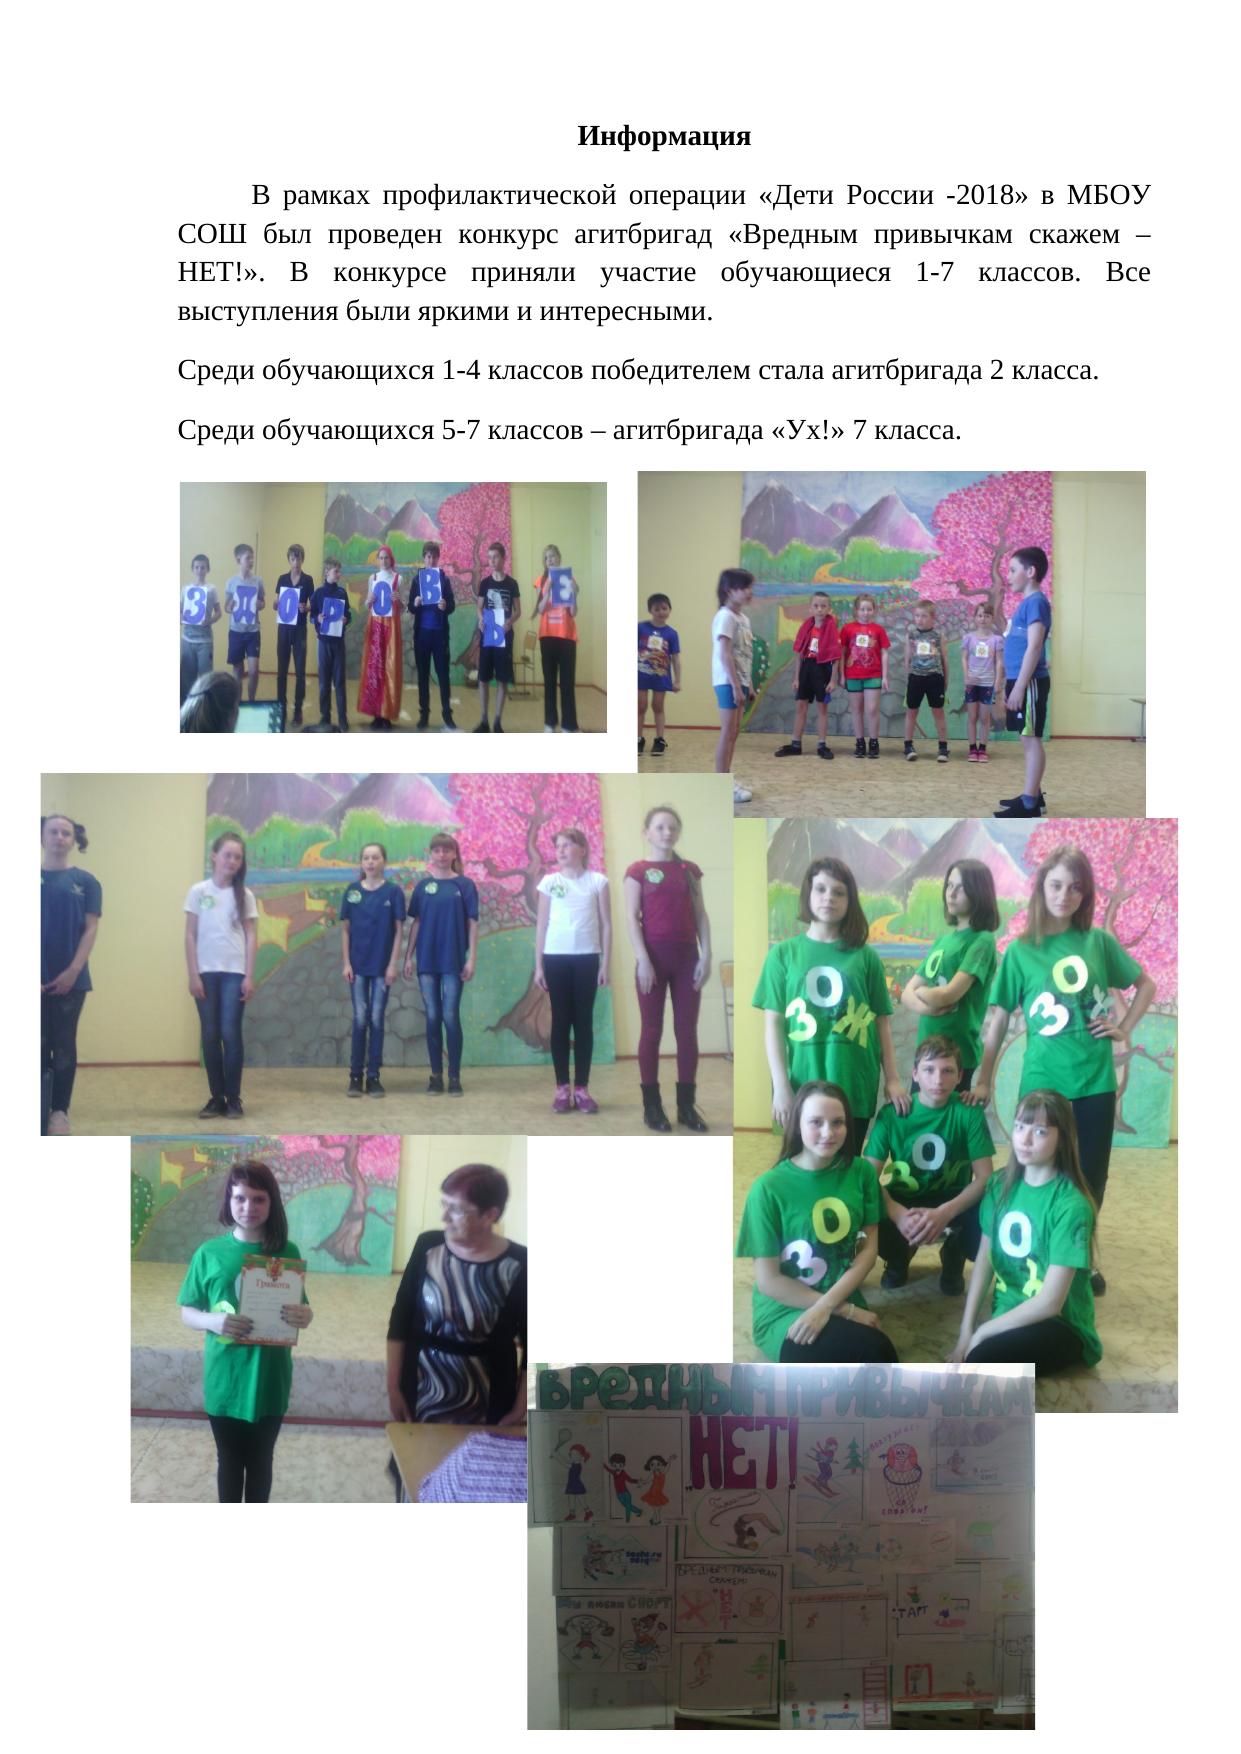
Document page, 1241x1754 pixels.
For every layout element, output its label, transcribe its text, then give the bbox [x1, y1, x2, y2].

text Информация [177, 118, 1152, 152]
picture [179, 482, 607, 733]
picture [40, 471, 1179, 1730]
text Среди обучающихся 1-4 классов победителем стала агитбригада 2 класса. [177, 352, 1152, 386]
text Среди обучающихся 5-7 классов – агитбригада «Ух!» 7 класса. [177, 412, 1152, 445]
text В рамках профилактической операции «Дети России -2018» в МБОУ СОШ был проведен конкурс агитбригад «Вредным привычкам скажем – НЕТ!». В конкурсе приняли участие обучающиеся 1-7 классов. Все выступления были яркими и интересными. [177, 177, 1152, 327]
